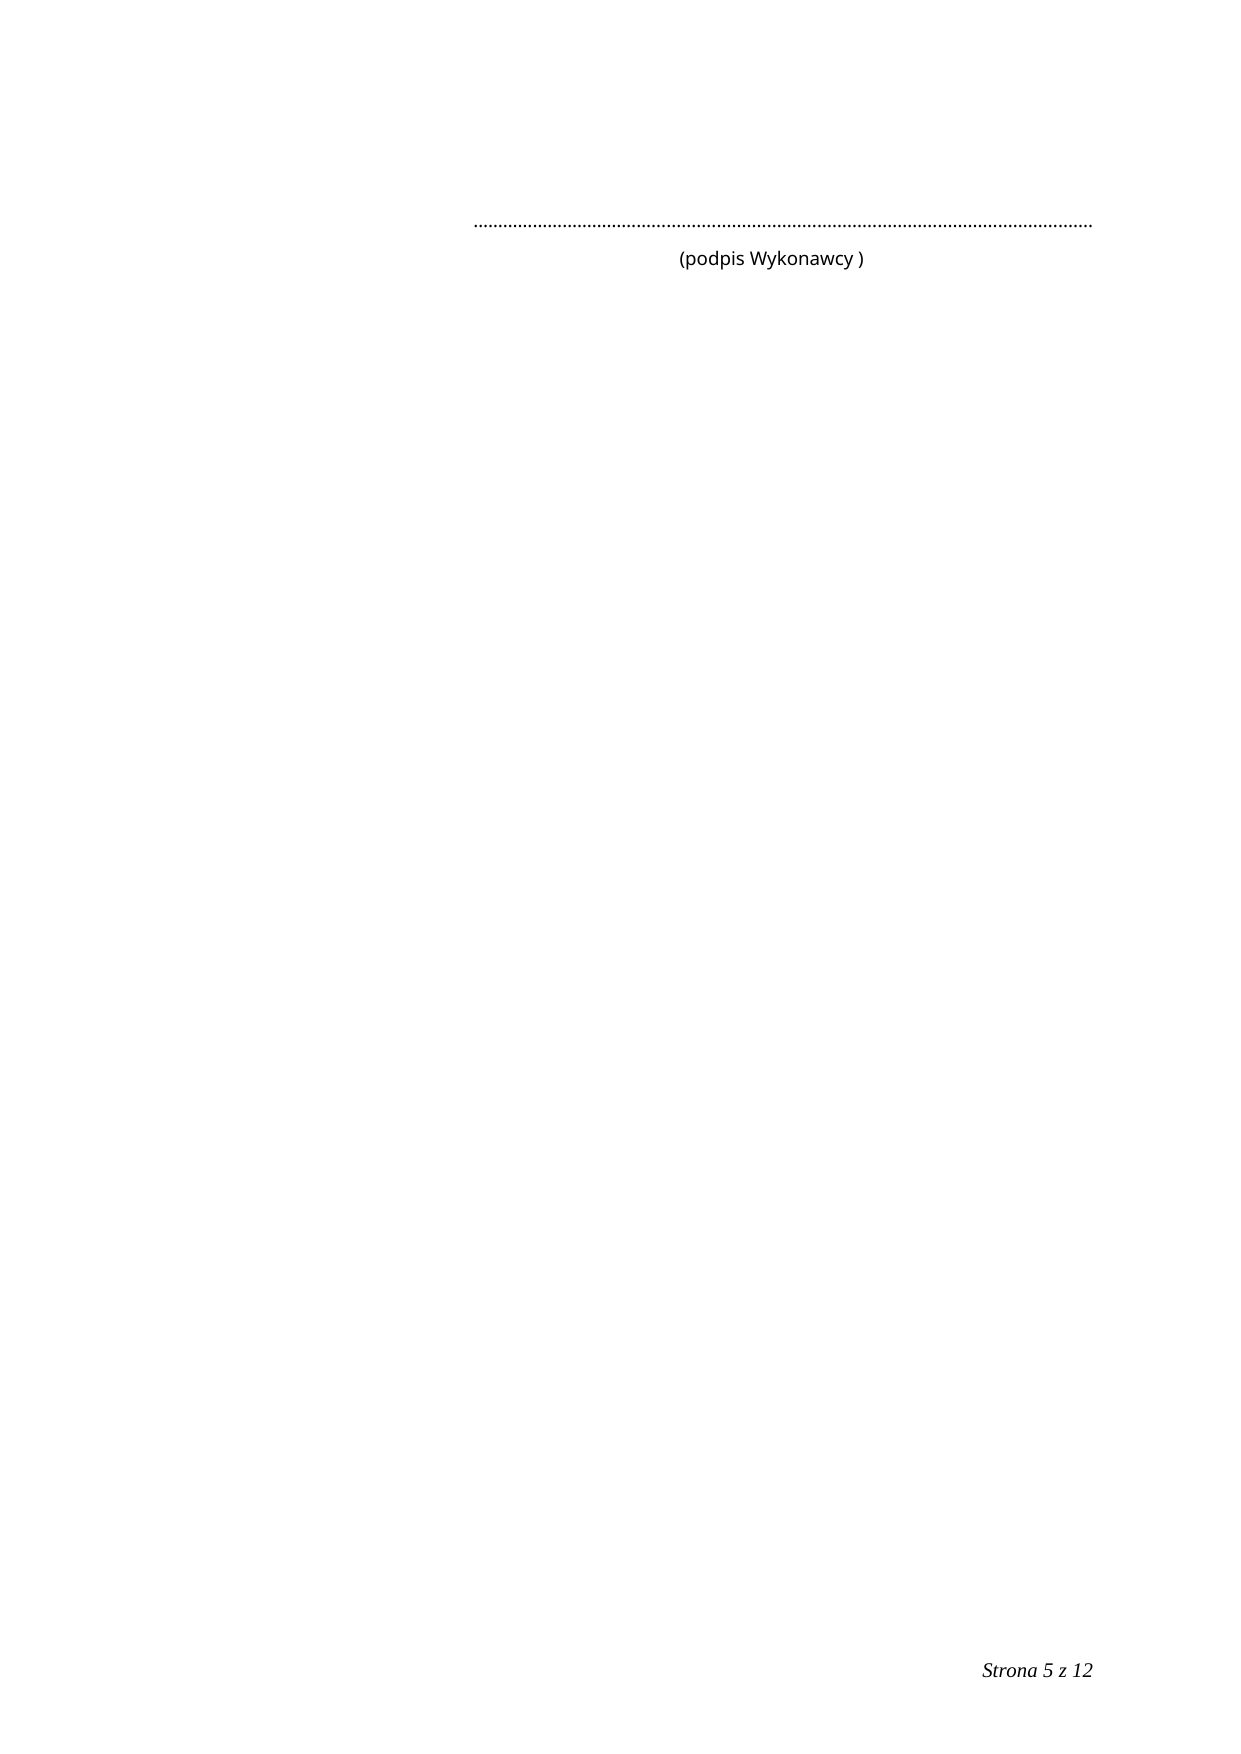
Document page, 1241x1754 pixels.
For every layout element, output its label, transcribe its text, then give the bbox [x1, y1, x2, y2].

text (podpis Wykonawcy ) [673, 246, 1092, 271]
text ………………………………........................................................................................ [443, 207, 1092, 233]
